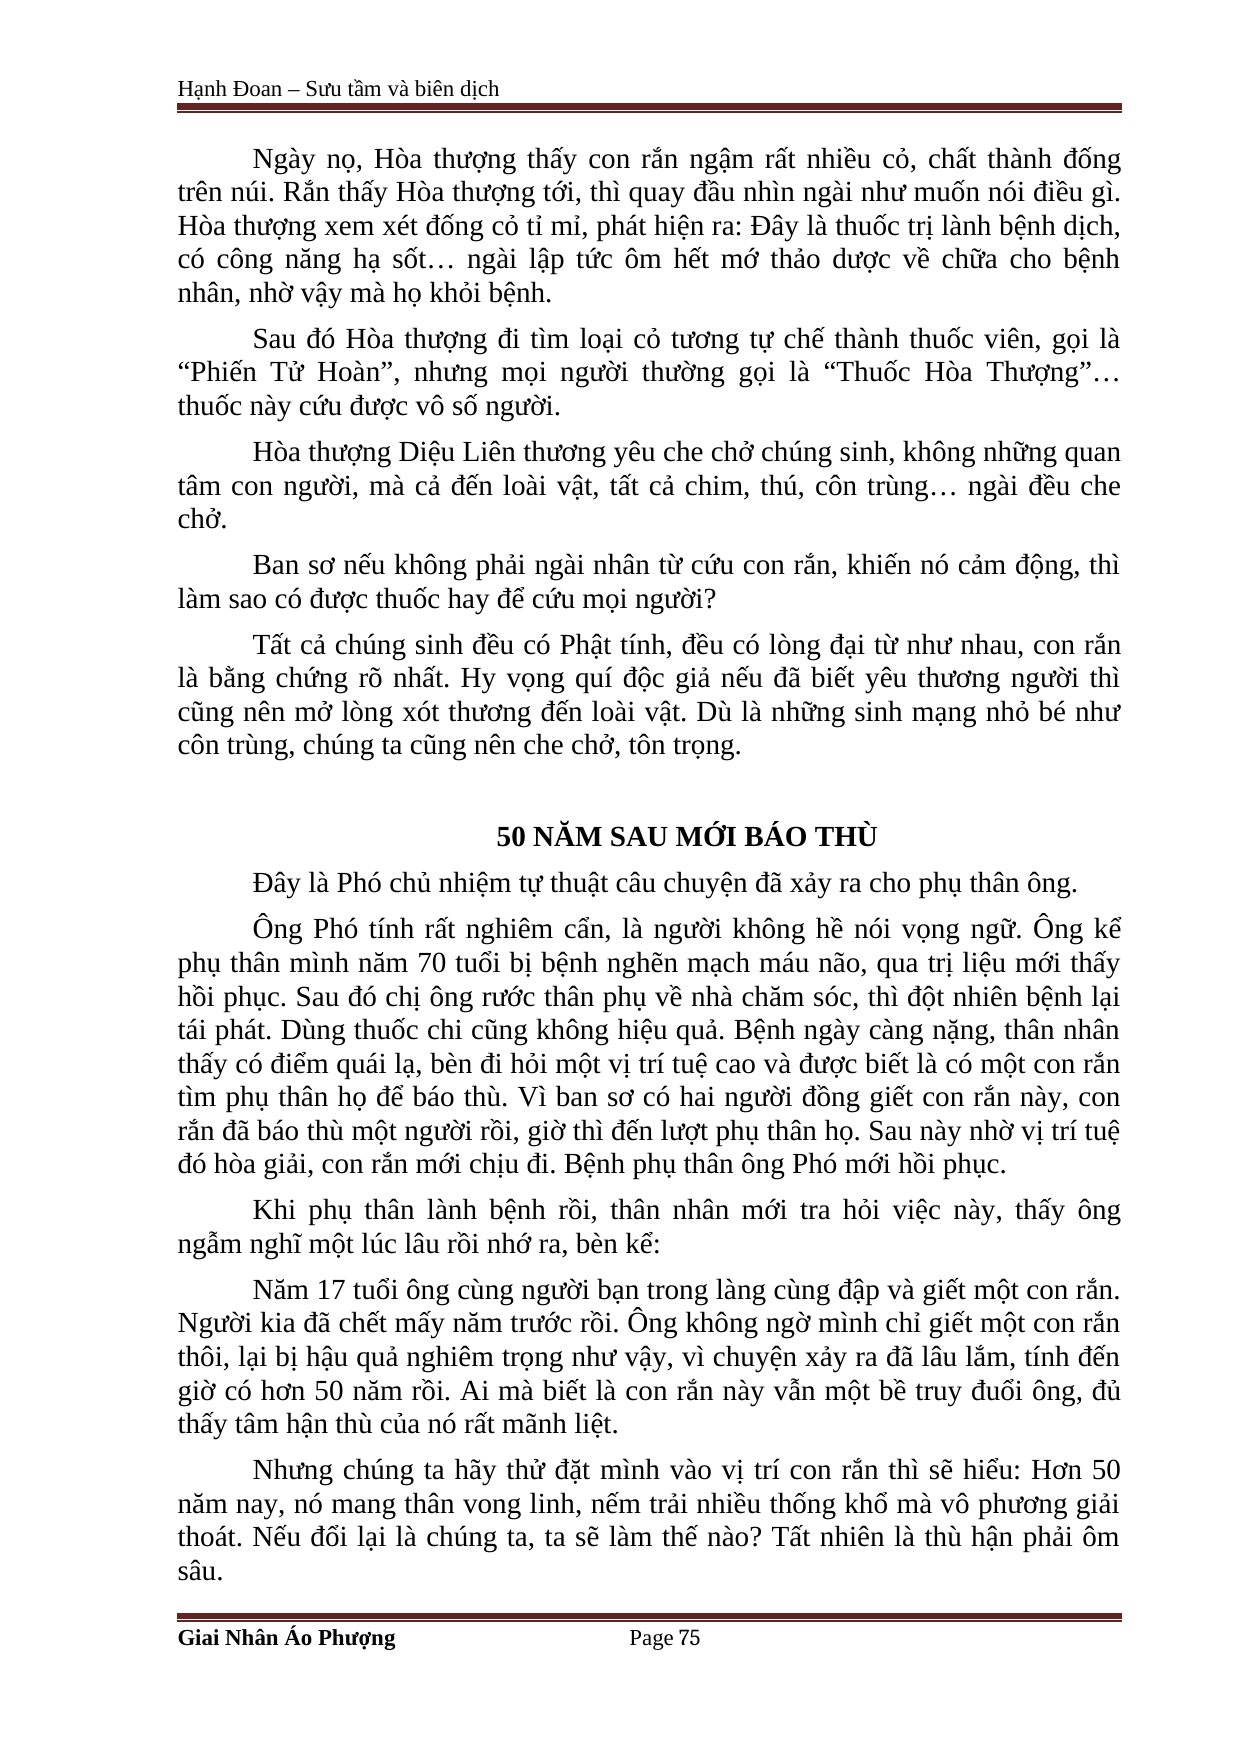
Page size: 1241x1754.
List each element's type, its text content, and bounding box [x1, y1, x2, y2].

text Nhưng chúng ta hãy thử đặt mình vào vị trí con rắn thì sẽ hiểu: Hơn 50 năm nay, nó mang thân vong linh, nếm trải nhiều thống khổ mà vô phương giải thoát. Nếu đổi lại là chúng ta, ta sẽ làm thế nào? Tất nhiên là thù hận phải ôm sâu. [177, 1452, 1122, 1586]
text Ngày nọ, Hòa thượng thấy con rắn ngậm rất nhiều cỏ, chất thành đống trên núi. Rắn thấy Hòa thượng tới, thì quay đầu nhìn ngài như muốn nói điều gì. Hòa thượng xem xét đống cỏ tỉ mỉ, phát hiện ra: Đây là thuốc trị lành bệnh dịch, có công năng hạ sốt… ngài lập tức ôm hết mớ thảo dược về chữa cho bệnh nhân, nhờ vậy mà họ khỏi bệnh. [177, 141, 1122, 308]
text Tất cả chúng sinh đều có Phật tính, đều có lòng đại từ như nhau, con rắn là bằng chứng rõ nhất. Hy vọng quí độc giả nếu đã biết yêu thương người thì cũng nên mở lòng xót thương đến loài vật. Dù là những sinh mạng nhỏ bé như côn trùng, chúng ta cũng nên che chở, tôn trọng. [177, 627, 1122, 761]
text Khi phụ thân lành bệnh rồi, thân nhân mới tra hỏi việc này, thấy ông ngẫm nghĩ một lúc lâu rồi nhớ ra, bèn kể: [177, 1192, 1122, 1259]
text Hòa thượng Diệu Liên thương yêu che chở chúng sinh, không những quan tâm con người, mà cả đến loài vật, tất cả chim, thú, côn trùng… ngài đều che chở. [177, 434, 1122, 535]
text 50 NĂM SAU MỚI BÁO THÙ [177, 819, 1122, 853]
text Sau đó Hòa thượng đi tìm loại cỏ tương tự chế thành thuốc viên, gọi là “Phiến Tử Hoàn”, nhưng mọi người thường gọi là “Thuốc Hòa Thượng”… thuốc này cứu được vô số người. [177, 321, 1122, 422]
text Ban sơ nếu không phải ngài nhân từ cứu con rắn, khiến nó cảm động, thì làm sao có được thuốc hay để cứu mọi người? [177, 547, 1122, 614]
text Năm 17 tuổi ông cùng người bạn trong làng cùng đập và giết một con rắn. Người kia đã chết mấy năm trước rồi. Ông không ngờ mình chỉ giết một con rắn thôi, lại bị hậu quả nghiêm trọng như vậy, vì chuyện xảy ra đã lâu lắm, tính đến giờ có hơn 50 năm rồi. Ai mà biết là con rắn này vẫn một bề truy đuổi ông, đủ thấy tâm hận thù của nó rất mãnh liệt. [177, 1272, 1122, 1440]
text Đây là Phó chủ nhiệm tự thuật câu chuyện đã xảy ra cho phụ thân ông. [177, 866, 1122, 899]
text Ông Phó tính rất nghiêm cẩn, là người không hề nói vọng ngữ. Ông kể phụ thân mình năm 70 tuổi bị bệnh nghẽn mạch máu não, qua trị liệu mới thấy hồi phục. Sau đó chị ông rước thân phụ về nhà chăm sóc, thì đột nhiên bệnh lại tái phát. Dùng thuốc chi cũng không hiệu quả. Bệnh ngày càng nặng, thân nhân thấy có điểm quái lạ, bèn đi hỏi một vị trí tuệ cao và được biết là có một con rắn tìm phụ thân họ để báo thù. Vì ban sơ có hai người đồng giết con rắn này, con rắn đã báo thù một người rồi, giờ thì đến lượt phụ thân họ. Sau này nhờ vị trí tuệ đó hòa giải, con rắn mới chịu đi. Bệnh phụ thân ông Phó mới hồi phục. [177, 912, 1122, 1180]
